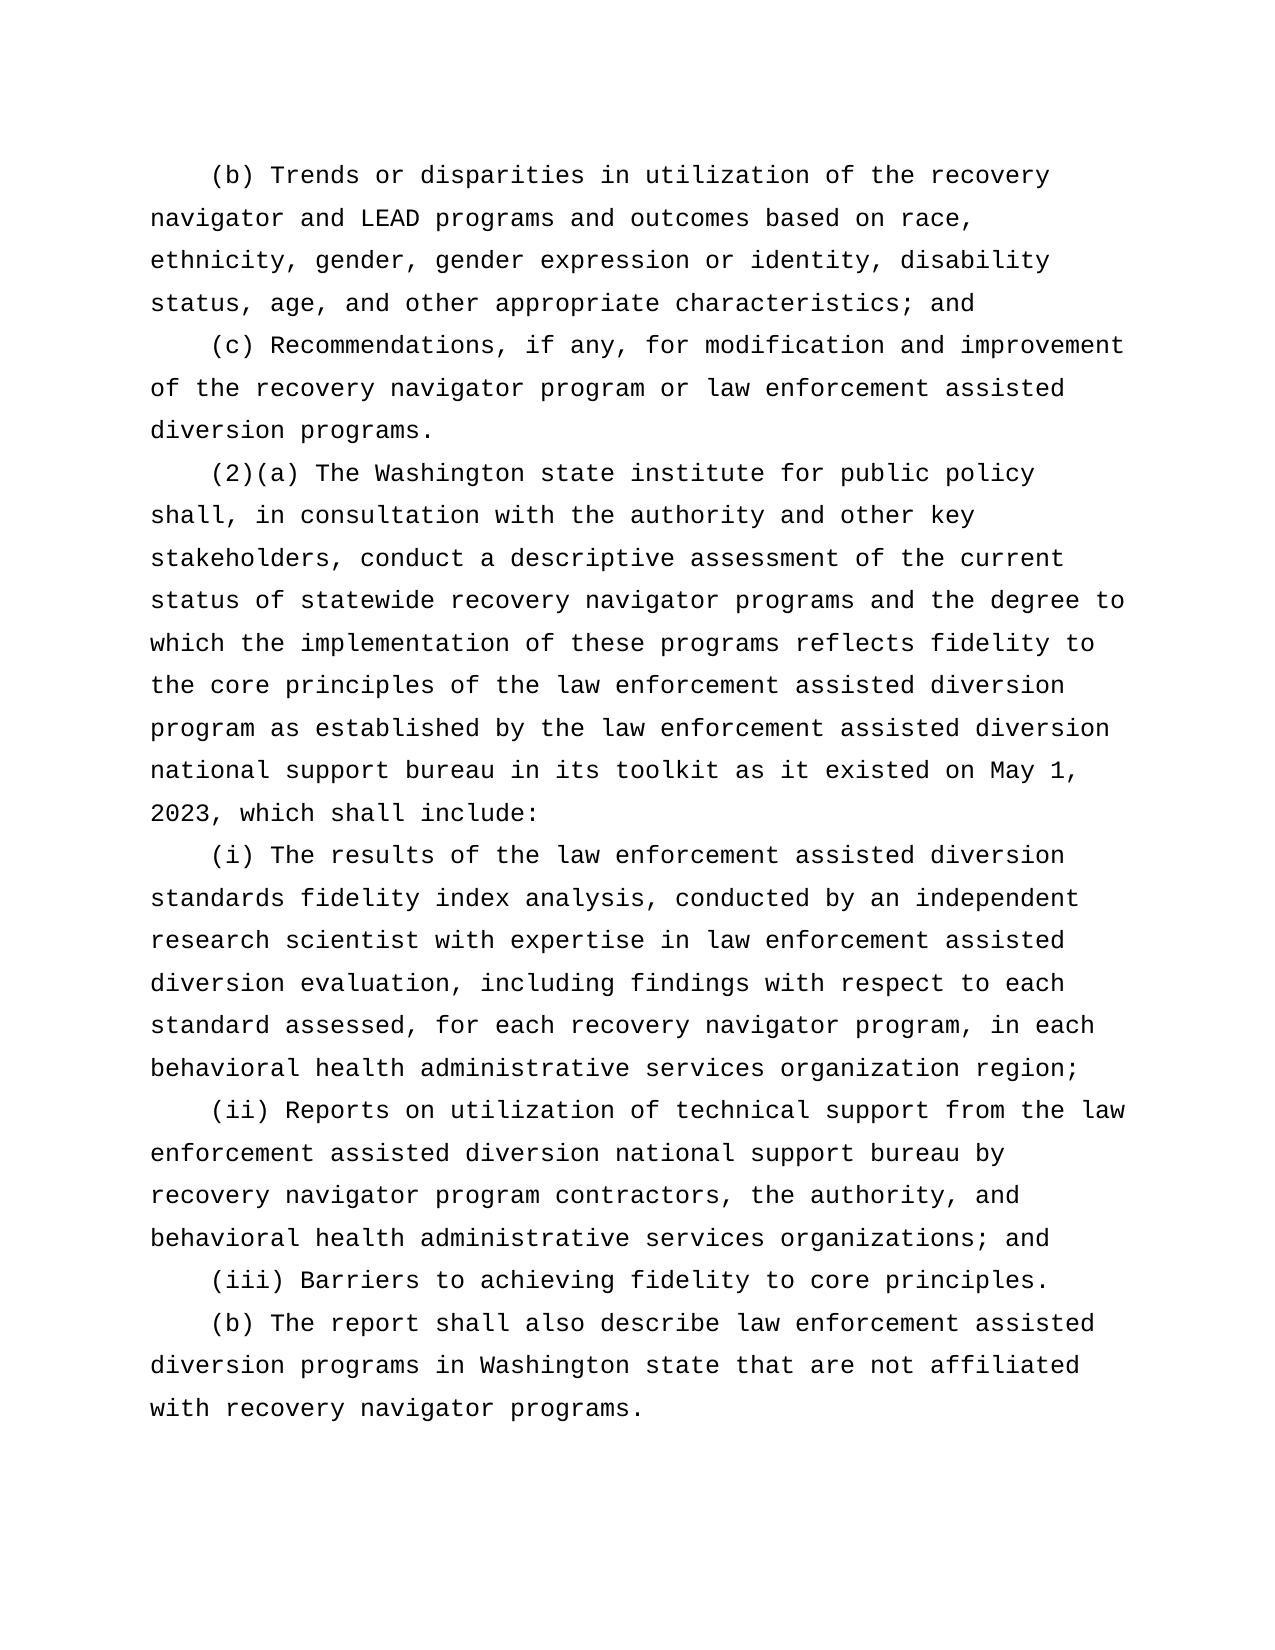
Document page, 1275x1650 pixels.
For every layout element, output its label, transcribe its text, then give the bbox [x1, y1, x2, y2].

text (2)(a) The Washington state institute for public policy shall, in consultation with the authority and other key stakeholders, conduct a descriptive assessment of the current status of statewide recovery navigator programs and the degree to which the implementation of these programs reflects fidelity to the core principles of the law enforcement assisted diversion program as established by the law enforcement assisted diversion national support bureau in its toolkit as it existed on May 1, 2023, which shall include: [150, 447, 1125, 830]
text (c) Recommendations, if any, for modification and improvement of the recovery navigator program or law enforcement assisted diversion programs. [150, 320, 1125, 447]
text (ii) Reports on utilization of technical support from the law enforcement assisted diversion national support bureau by recovery navigator program contractors, the authority, and behavioral health administrative services organizations; and [150, 1085, 1125, 1255]
text (i) The results of the law enforcement assisted diversion standards fidelity index analysis, conducted by an independent research scientist with expertise in law enforcement assisted diversion evaluation, including findings with respect to each standard assessed, for each recovery navigator program, in each behavioral health administrative services organization region; [150, 830, 1125, 1085]
text (iii) Barriers to achieving fidelity to core principles. [150, 1255, 1125, 1297]
text (b) Trends or disparities in utilization of the recovery navigator and LEAD programs and outcomes based on race, ethnicity, gender, gender expression or identity, disability status, age, and other appropriate characteristics; and [150, 150, 1125, 320]
text (b) The report shall also describe law enforcement assisted diversion programs in Washington state that are not affiliated with recovery navigator programs. [150, 1297, 1125, 1425]
